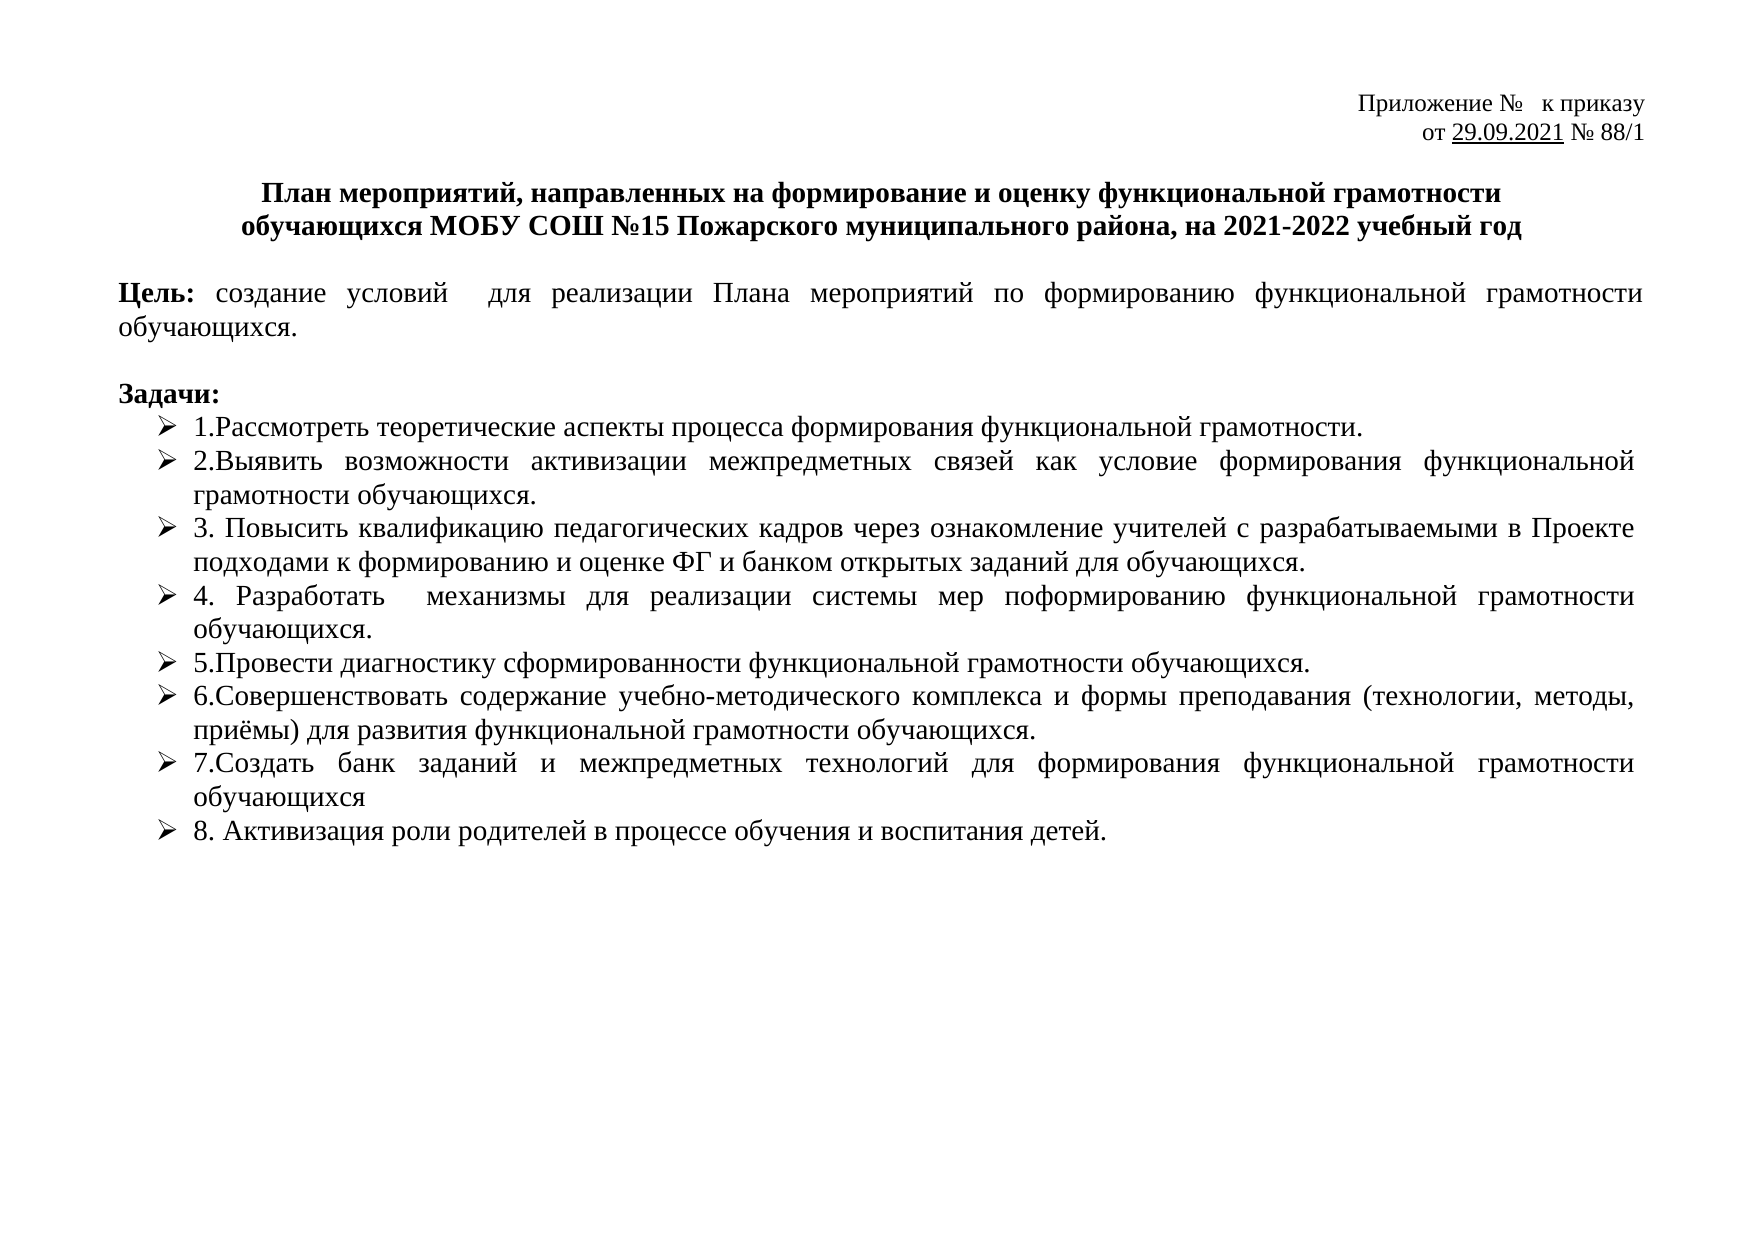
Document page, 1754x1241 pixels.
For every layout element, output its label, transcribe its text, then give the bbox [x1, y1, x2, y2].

list 7.Создать банк заданий и межпредметных технологий для формирования функциональной грамотности обучающихся [156, 746, 1636, 813]
text Цель: создание условий для реализации Плана мероприятий по формированию функциональной грамотности обучающихся. [118, 275, 1645, 342]
list 2.Выявить возможности активизации межпредметных связей как условие формирования функциональной грамотности обучающихся. [156, 443, 1636, 510]
list 6.Совершенствовать содержание учебно-методического комплекса и формы преподавания (технологии, методы, приёмы) для развития функциональной грамотности обучающихся. [156, 678, 1636, 746]
text от 29.09.2021 № 88/1 [148, 117, 1645, 146]
list 3. Повысить квалификацию педагогических кадров через ознакомление учителей с разрабатываемыми в Проекте подходами к формированию и оценке ФГ и банком открытых заданий для обучающихся. [156, 510, 1636, 578]
list 1.Рассмотреть теоретические аспекты процесса формирования функциональной грамотности. [156, 409, 1636, 443]
text Приложение № к приказу [148, 88, 1645, 117]
text Задачи: [118, 376, 1645, 409]
list 8. Активизация роли родителей в процессе обучения и воспитания детей. [156, 813, 1636, 846]
list 5.Провести диагностику сформированности функциональной грамотности обучающихся. [156, 645, 1636, 678]
text обучающихся МОБУ СОШ №15 Пожарского муниципального района, на 2021-2022 учебный год [118, 208, 1645, 242]
text План мероприятий, направленных на формирование и оценку функциональной грамотности [118, 175, 1645, 208]
list 4. Разработать механизмы для реализации системы мер поформированию функциональной грамотности обучающихся. [156, 578, 1636, 645]
